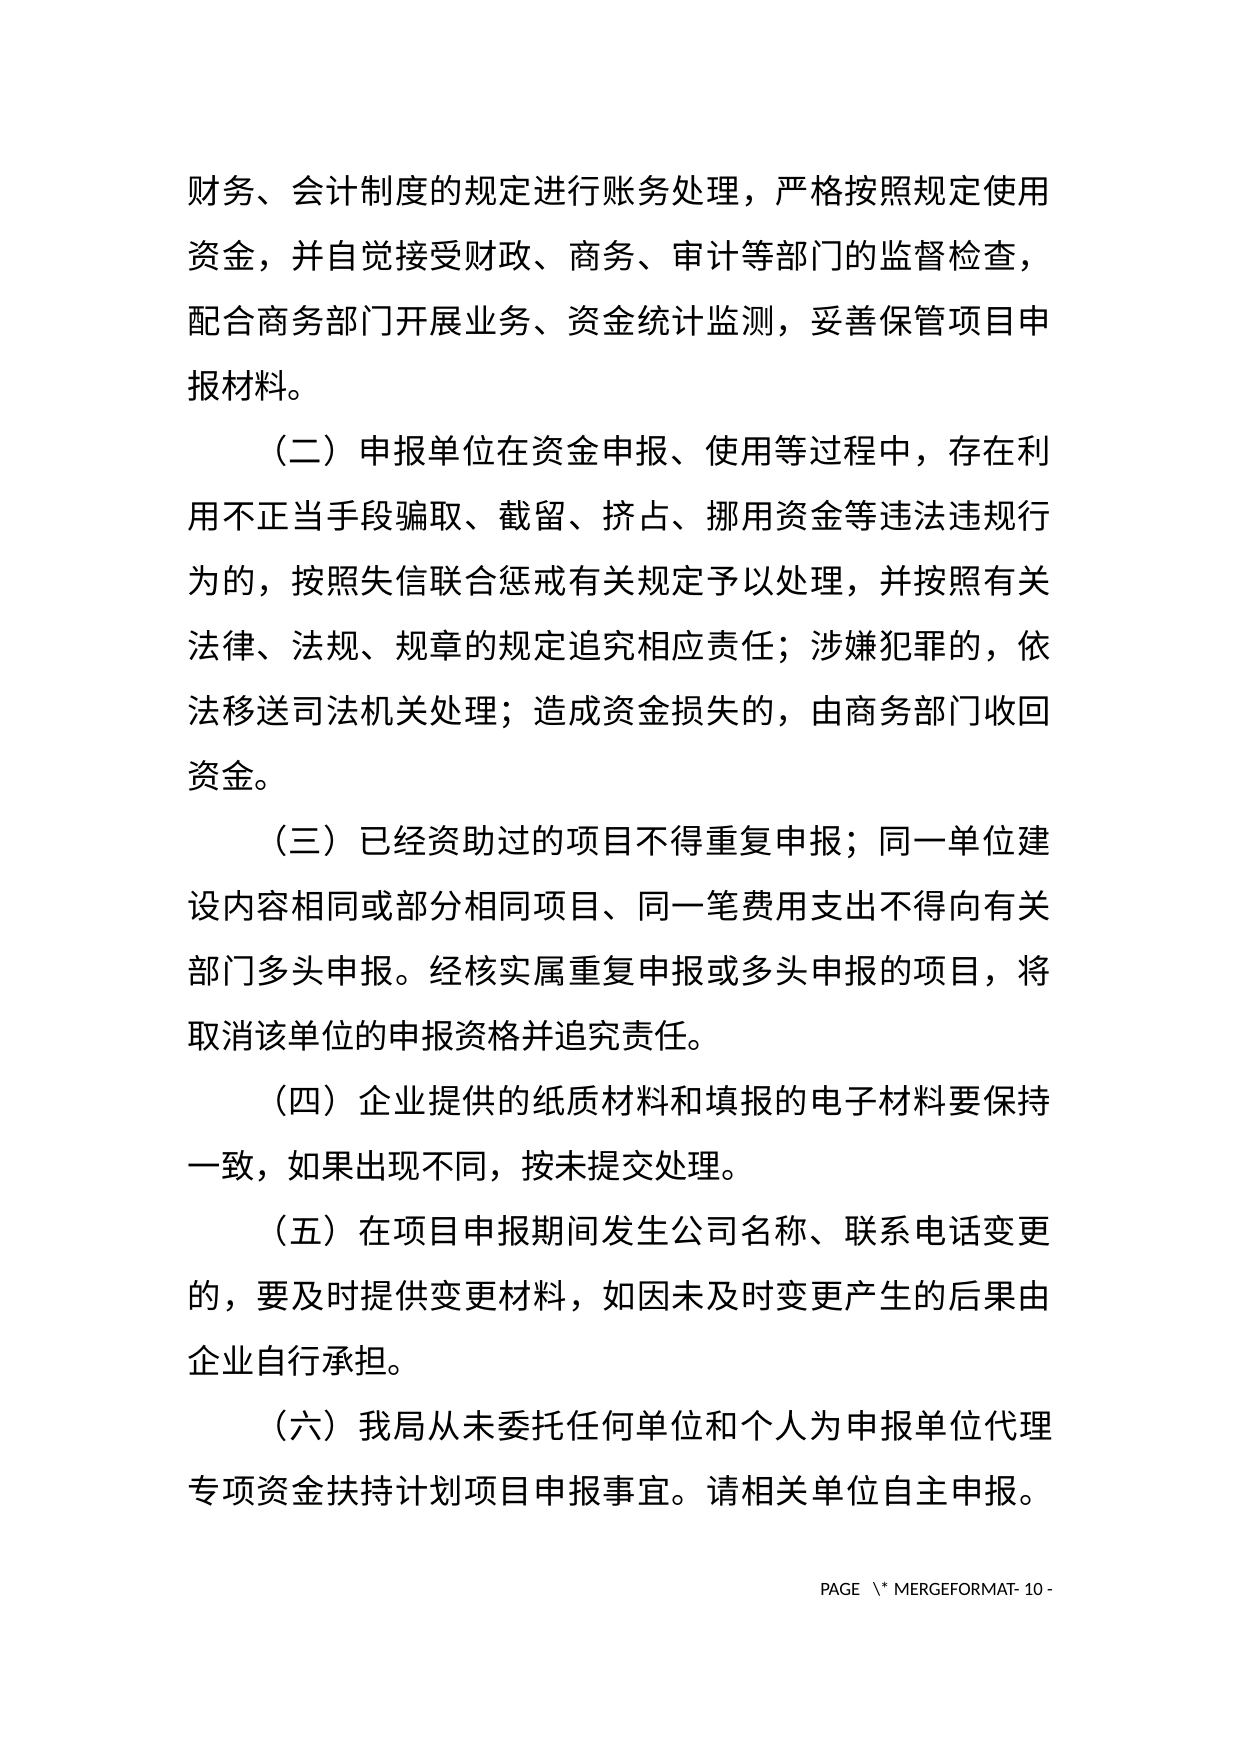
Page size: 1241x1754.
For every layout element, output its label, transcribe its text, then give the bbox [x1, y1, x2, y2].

text （二）申报单位在资金申报、使用等过程中，存在利用不正当手段骗取、截留、挤占、挪用资金等违法违规行为的，按照失信联合惩戒有关规定予以处理，并按照有关法律、法规、规章的规定追究相应责任；涉嫌犯罪的，依法移送司法机关处理；造成资金损失的，由商务部门收回资金。 [187, 416, 1053, 806]
text （三）已经资助过的项目不得重复申报；同一单位建设内容相同或部分相同项目、同一笔费用支出不得向有关部门多头申报。经核实属重复申报或多头申报的项目，将取消该单位的申报资格并追究责任。 [187, 806, 1053, 1066]
text （四）企业提供的纸质材料和填报的电子材料要保持一致，如果出现不同，按未提交处理。 [187, 1066, 1053, 1196]
text （五）在项目申报期间发生公司名称、联系电话变更的，要及时提供变更材料，如因未及时变更产生的后果由企业自行承担。 [187, 1196, 1053, 1391]
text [187, 1391, 1053, 1521]
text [187, 156, 1053, 416]
